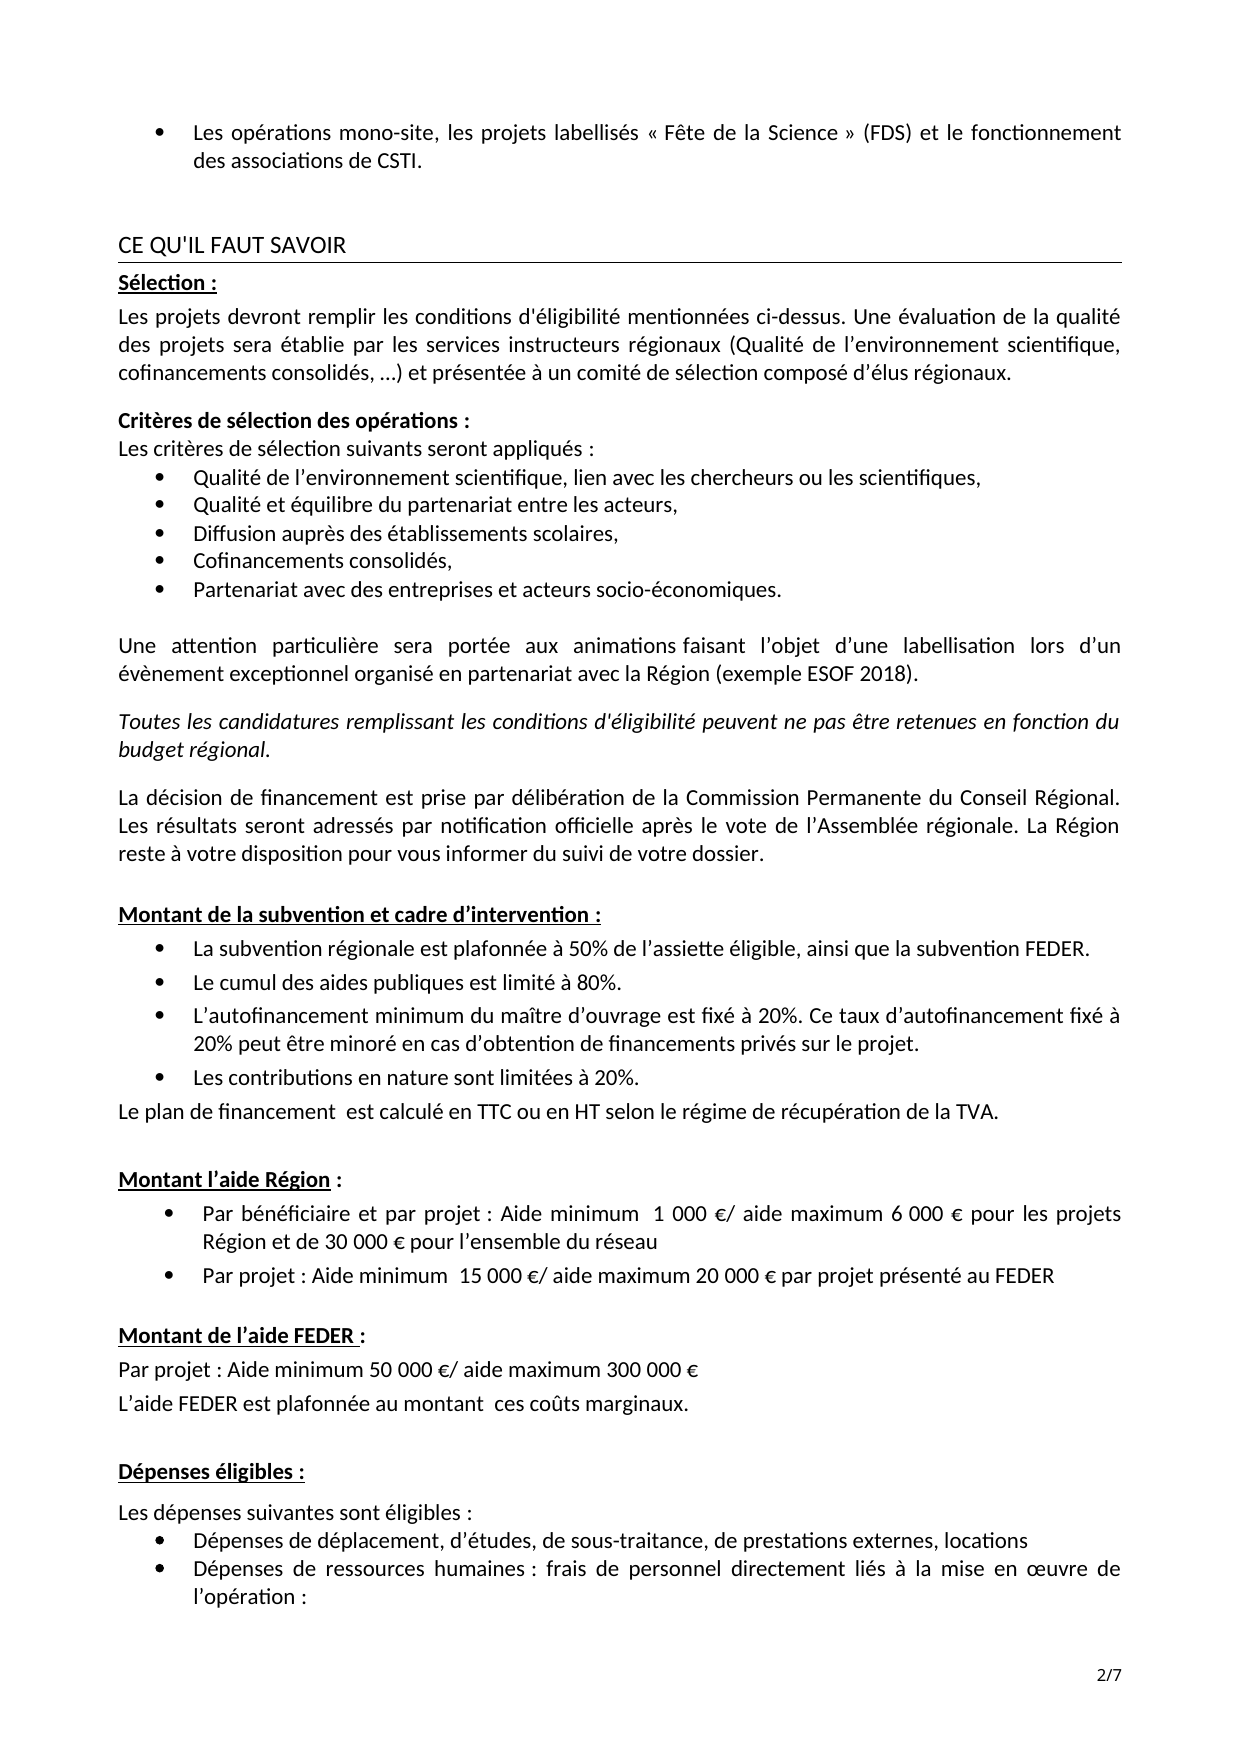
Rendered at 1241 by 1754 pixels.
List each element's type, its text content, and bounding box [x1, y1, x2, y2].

list Par projet : Aide minimum 15 000 €/ aide maximum 20 000 € par projet présenté au FEDER [165, 1261, 1122, 1289]
list L’autofinancement minimum du maître d’ouvrage est fixé à 20%. Ce taux d’autofinancement fixé à 20% peut être minoré en cas d’obtention de financements privés sur le projet. [156, 1002, 1122, 1058]
text La décision de financement est prise par délibération de la Commission Permanente du Conseil Régional. Les résultats seront adressés par notification officielle après le vote de l’Assemblée régionale. La Région reste à votre disposition pour vous informer du suivi de votre dossier. [118, 783, 1122, 867]
text CE QU'IL FAUT SAVOIR [118, 229, 1122, 262]
list Par bénéficiaire et par projet : Aide minimum 1 000 €/ aide maximum 6 000 € pour les projets Région et de 30 000 € pour l’ensemble du réseau [165, 1199, 1122, 1255]
list Qualité de l’environnement scientifique, lien avec les chercheurs ou les scientifiques, [156, 463, 1122, 491]
text Montant l’aide Région : [118, 1165, 1122, 1193]
text Montant de la subvention et cadre d’intervention : [118, 900, 1122, 928]
list Cofinancements consolidés, [156, 547, 1122, 575]
text Critères de sélection des opérations : [118, 407, 1122, 434]
text Montant de l’aide FEDER : [118, 1322, 1122, 1349]
list Les contributions en nature sont limitées à 20%. [156, 1063, 1122, 1092]
list Le cumul des aides publiques est limité à 80%. [156, 968, 1122, 996]
text Les dépenses suivantes sont éligibles : [118, 1498, 1122, 1526]
list Les opérations mono-site, les projets labellisés « Fête de la Science » (FDS) et le fonctionnement des associations de CSTI. [156, 118, 1122, 174]
text Toutes les candidatures remplissant les conditions d'éligibilité peuvent ne pas être retenues en fonction du budget régional. [118, 707, 1122, 763]
list Partenariat avec des entreprises et acteurs socio-économiques. [156, 575, 1122, 603]
text Dépenses éligibles : [118, 1457, 1122, 1485]
text Par projet : Aide minimum 50 000 €/ aide maximum 300 000 € [118, 1356, 1122, 1383]
list Dépenses de déplacement, d’études, de sous-traitance, de prestations externes, locations [156, 1526, 1122, 1554]
text Sélection : [118, 268, 1122, 296]
list Qualité et équilibre du partenariat entre les acteurs, [156, 491, 1122, 519]
text Le plan de financement est calculé en TTC ou en HT selon le régime de récupération de la TVA. [118, 1097, 1122, 1126]
list Dépenses de ressources humaines : frais de personnel directement liés à la mise en œuvre de l’opération : [156, 1554, 1122, 1610]
text L’aide FEDER est plafonnée au montant ces coûts marginaux. [118, 1389, 1122, 1417]
text Les projets devront remplir les conditions d'éligibilité mentionnées ci-dessus. Une évaluation de la qualité des projets sera établie par les services instructeurs régionaux (Qualité de l’environnement scientifique, cofinancements consolidés, …) et présentée à un comité de sélection composé d’élus régionaux. [118, 302, 1122, 386]
list Diffusion auprès des établissements scolaires, [156, 519, 1122, 547]
text Les critères de sélection suivants seront appliqués : [118, 434, 1122, 463]
text Une attention particulière sera portée aux animations faisant l’objet d’une labellisation lors d’un évènement exceptionnel organisé en partenariat avec la Région (exemple ESOF 2018). [118, 631, 1122, 687]
list La subvention régionale est plafonnée à 50% de l’assiette éligible, ainsi que la subvention FEDER. [156, 934, 1122, 962]
